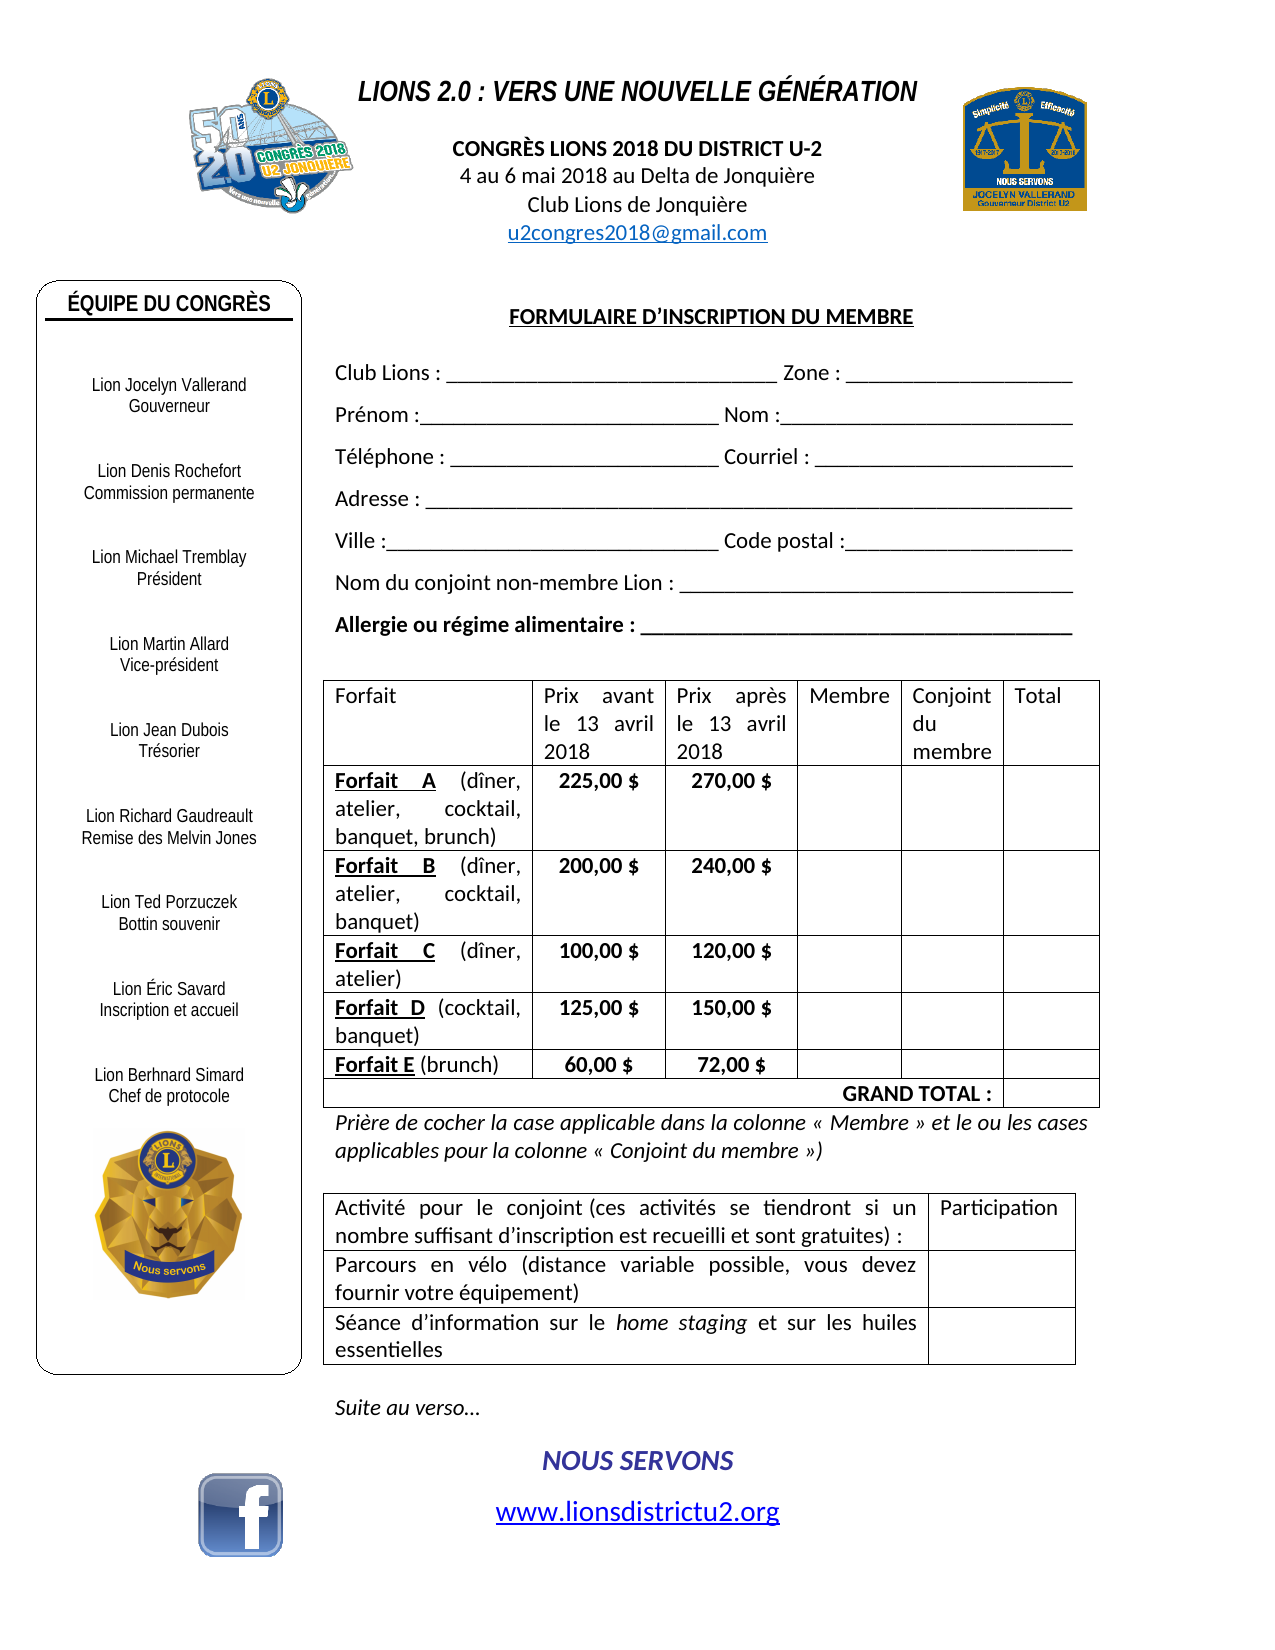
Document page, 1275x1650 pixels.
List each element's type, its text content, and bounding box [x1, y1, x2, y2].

table_cell GRAND TOTAL : [324, 1079, 1003, 1107]
table_cell [798, 936, 901, 992]
picture [190, 1466, 287, 1564]
table_header Activité pour le conjoint (ces activités se tiendront si un nombre suffisant d’inscription est recueilli et sont gratuites) : [324, 1194, 928, 1249]
text Téléphone : Courriel : [335, 442, 1088, 470]
table_header Prix après le 13 avril 2018 [666, 681, 797, 765]
table_cell [1004, 1079, 1099, 1107]
table_cell [1004, 936, 1099, 992]
table_header Conjoint du membre [902, 681, 1003, 765]
text Adresse : [335, 484, 1088, 512]
table_cell [1004, 1050, 1099, 1078]
table_cell [902, 1050, 1003, 1078]
table_cell Forfait E (brunch) [324, 1050, 532, 1078]
table_cell 240,00 $ [666, 851, 797, 935]
table_cell 270,00 $ [666, 766, 797, 850]
table_header Participation [929, 1194, 1075, 1249]
table_cell [798, 851, 901, 935]
table_cell [1004, 993, 1099, 1049]
table_cell Forfait C (dîner, atelier) [324, 936, 532, 992]
text Club Lions : Zone : [335, 358, 1088, 386]
text Prénom : Nom : [335, 400, 1088, 428]
table_cell Forfait B (dîner, atelier, cocktail, banquet) [324, 851, 532, 935]
table_cell [798, 766, 901, 850]
picture [187, 74, 354, 224]
table_cell [798, 993, 901, 1049]
table_cell [902, 851, 1003, 935]
table_header Forfait [324, 681, 532, 765]
table_cell [929, 1251, 1075, 1307]
table_cell Forfait A (dîner, atelier, cocktail, banquet, brunch) [324, 766, 532, 850]
table_cell [902, 993, 1003, 1049]
table_cell [798, 1050, 901, 1078]
table_header Total [1004, 681, 1099, 765]
table_header Membre [798, 681, 901, 765]
table_cell 72,00 $ [666, 1050, 797, 1078]
table_cell 120,00 $ [666, 936, 797, 992]
table_cell [902, 936, 1003, 992]
table_cell 125,00 $ [533, 993, 665, 1049]
text FORMULAIRE D’INSCRIPTION DU MEMBRE [335, 302, 1088, 330]
text Nom du conjoint non-membre Lion : [335, 568, 1088, 596]
table_cell 60,00 $ [533, 1050, 665, 1078]
table_cell Forfait D (cocktail, banquet) [324, 993, 532, 1049]
table_cell 200,00 $ [533, 851, 665, 935]
table_cell [902, 766, 1003, 850]
table_cell 225,00 $ [533, 766, 665, 850]
table_cell [929, 1308, 1075, 1364]
table_cell 100,00 $ [533, 936, 665, 992]
table_cell [1004, 766, 1099, 850]
picture [961, 85, 1088, 212]
table_cell [1004, 851, 1099, 935]
table_cell 150,00 $ [666, 993, 797, 1049]
text Ville : Code postal : [335, 526, 1088, 554]
text Allergie ou régime alimentaire : [335, 610, 1088, 638]
text Prière de cocher la case applicable dans la colonne « Membre » et le ou les cases applicables pour la colonne « Conjoint du membre ») [335, 1108, 1088, 1164]
table_header Prix avant le 13 avril 2018 [533, 681, 665, 765]
table_cell Séance d’information sur le home staging et sur les huiles essentielles [324, 1308, 928, 1364]
table_cell Parcours en vélo (distance variable possible, vous devez fournir votre équipement) [324, 1251, 928, 1307]
text Suite au verso… [335, 1393, 1088, 1421]
